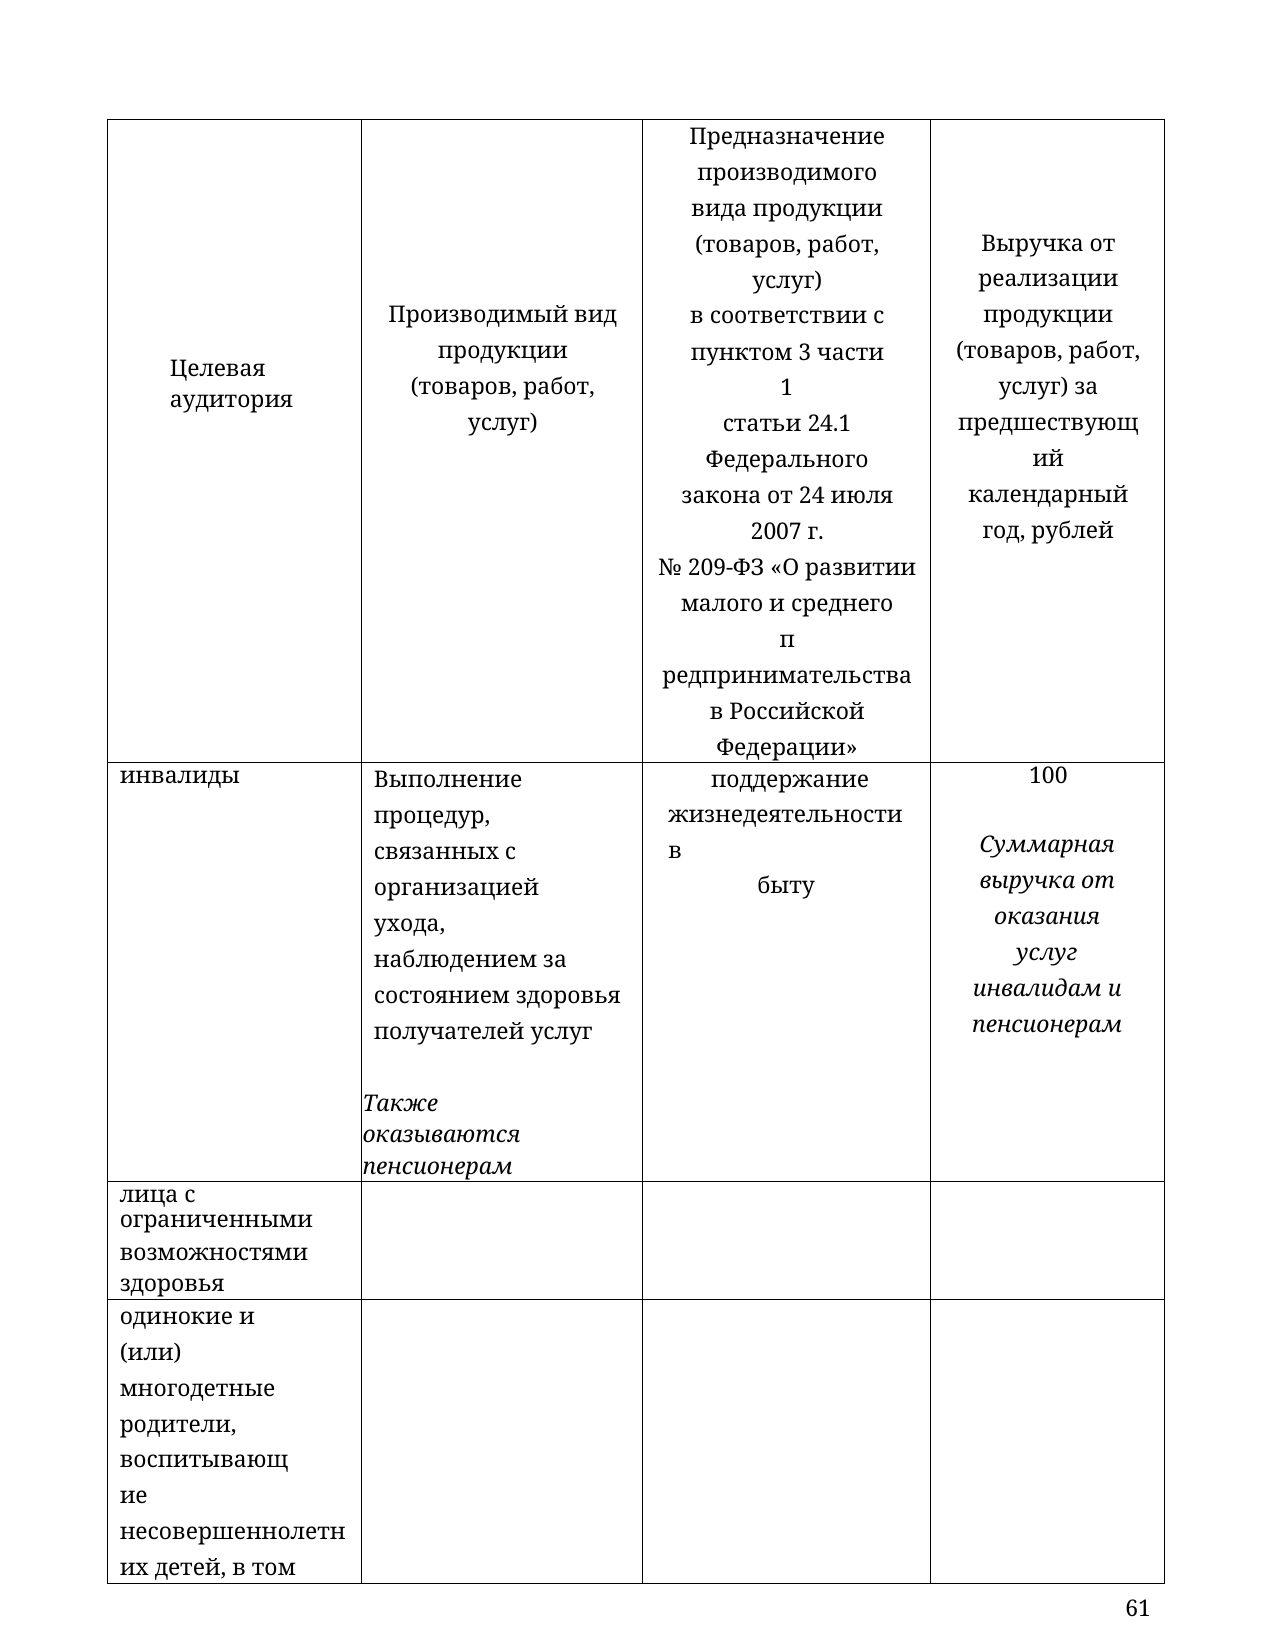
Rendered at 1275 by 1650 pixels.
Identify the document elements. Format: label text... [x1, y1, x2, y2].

table_header Выручка от реализации продукции (товаров, работ, услуг) за предшествующий календарный год, рублей [931, 120, 1164, 762]
table_cell [931, 1300, 1164, 1582]
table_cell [108, 1300, 361, 1582]
table_cell [643, 1300, 930, 1582]
table_cell [643, 1182, 930, 1299]
table_header Предназначение производимого вида продукции (товаров, работ, услуг) в соответствии с пунктом 3 части 1 статьи 24.1 Федерального закона от 24 июля 2007 г. № 209-ФЗ «О развитии малого и среднего предпринимательства в Российской Федерации» [643, 120, 930, 762]
table_cell Также оказываются пенсионерам [362, 1074, 642, 1181]
table_cell [362, 1300, 642, 1582]
table_cell [931, 1182, 1164, 1299]
table_cell [108, 1074, 361, 1181]
table_cell лица с ограниченными возможностями здоровья [108, 1182, 361, 1299]
table_cell 100 Суммарная выручка от оказания услуг инвалидам и пенсионерам [931, 763, 1164, 1074]
table_header Производимый вид продукции (товаров, работ, услуг) [362, 120, 642, 762]
table_cell [362, 1182, 642, 1299]
table_cell [643, 1074, 930, 1181]
table_cell [931, 1074, 1164, 1181]
table_cell инвалиды [108, 763, 361, 1074]
table_header Целевая аудитория [108, 120, 361, 762]
table_cell поддержание жизнедеятельности в быту [643, 763, 930, 1074]
table_cell Выполнение процедур, связанных с организацией ухода, наблюдением за состоянием здоровья получателей услуг [362, 763, 642, 1074]
